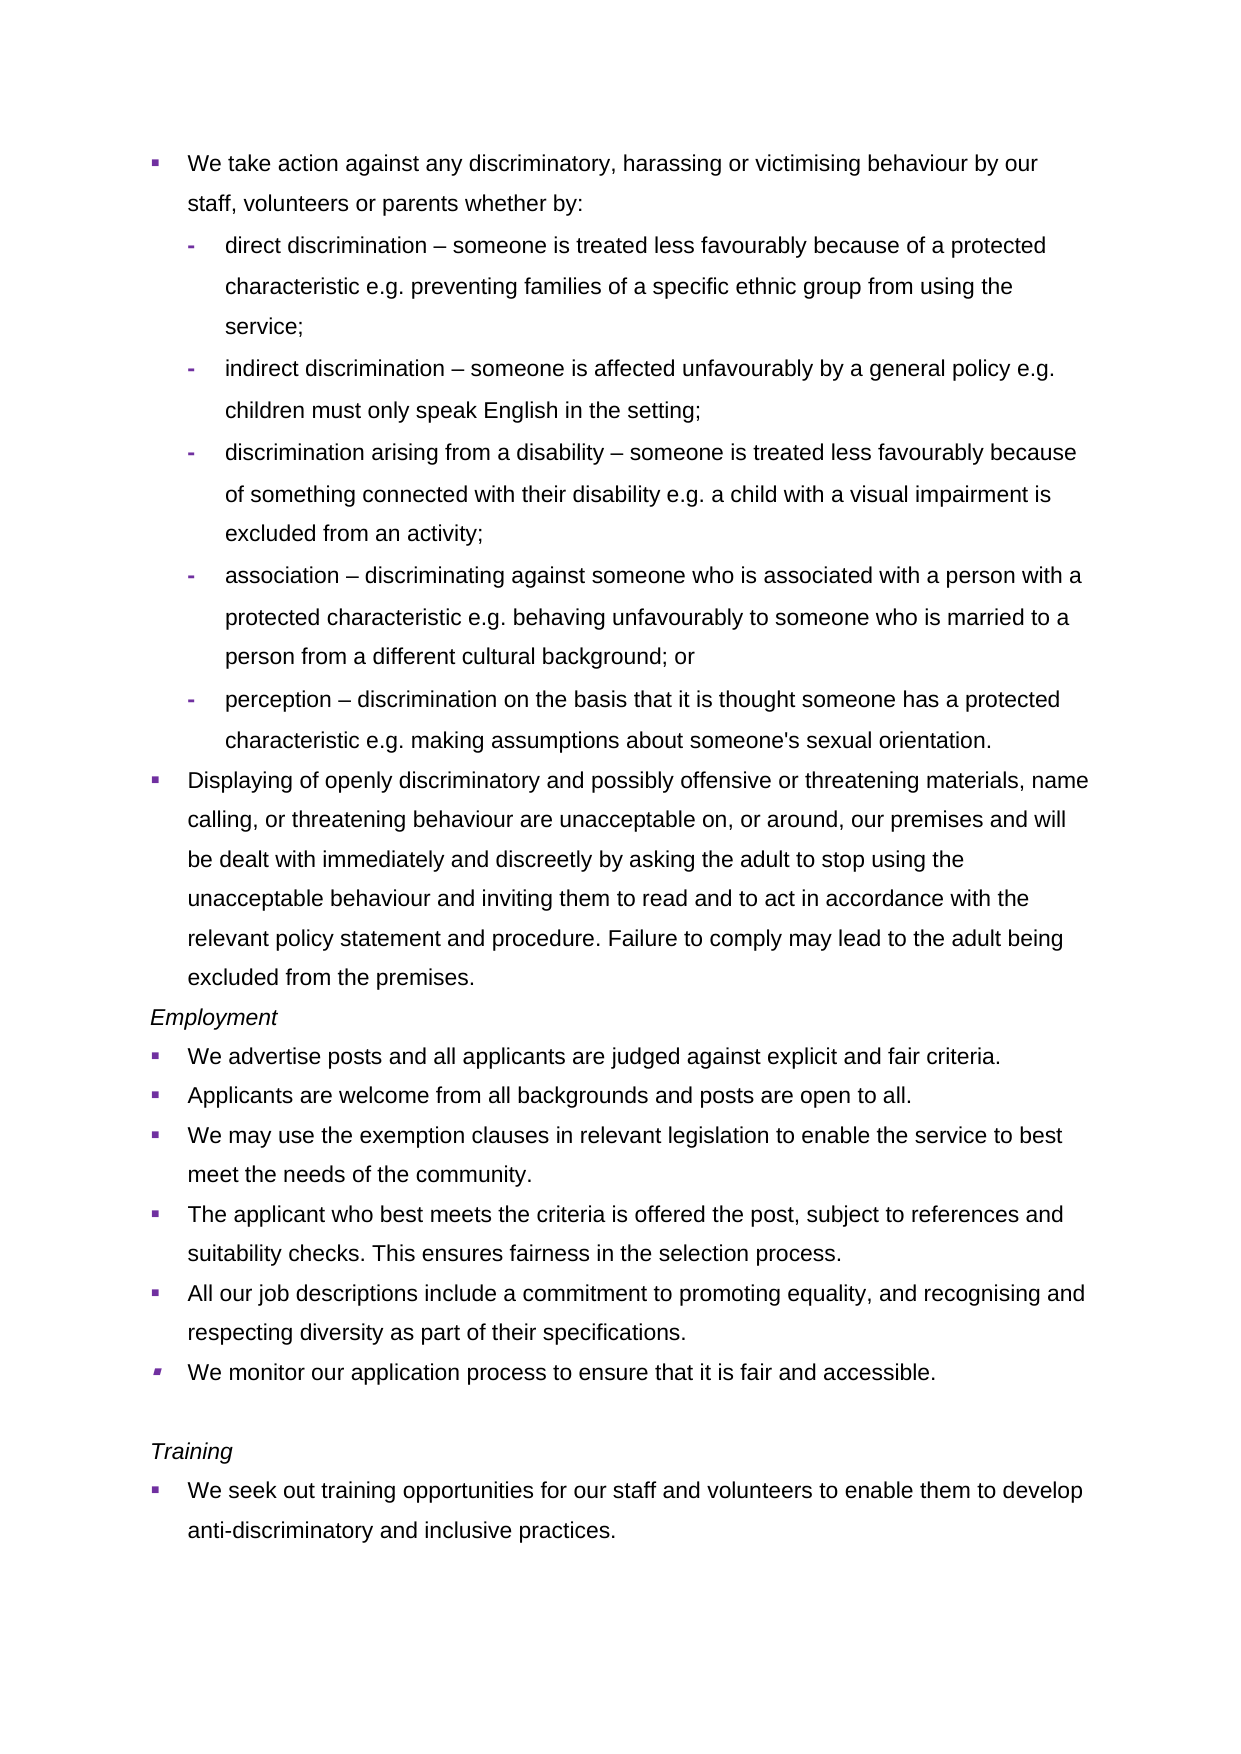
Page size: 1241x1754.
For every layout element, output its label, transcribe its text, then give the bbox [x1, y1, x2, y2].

list perception – discrimination on the basis that it is thought someone has a protected characteristic e.g. making assumptions about someone's sexual orientation. [187, 683, 1090, 753]
list We take action against any discriminatory, harassing or victimising behaviour by our staff, volunteers or parents whether by: [150, 150, 1090, 216]
list association – discriminating against someone who is associated with a person with a protected characteristic e.g. behaving unfavourably to someone who is married to a person from a different cultural background; or [187, 559, 1090, 670]
list All our job descriptions include a commitment to promoting equality, and recognising and respecting diversity as part of their specifications. [150, 1280, 1090, 1346]
list We may use the exemption clauses in relevant legislation to enable the service to best meet the needs of the community. [150, 1122, 1090, 1188]
text Training [150, 1438, 1090, 1464]
list Displaying of openly discriminatory and possibly offensive or threatening materials, name calling, or threatening behaviour are unacceptable on, or around, our premises and will be dealt with immediately and discreetly by asking the adult to stop using the unacceptable behaviour and inviting them to read and to act in accordance with the relevant policy statement and procedure. Failure to comply may lead to the adult being excluded from the premises. [150, 767, 1090, 990]
list The applicant who best meets the criteria is offered the post, subject to references and suitability checks. This ensures fairness in the selection process. [150, 1201, 1090, 1267]
list discrimination arising from a disability – someone is treated less favourably because of something connected with their disability e.g. a child with a visual impairment is excluded from an activity; [187, 436, 1090, 546]
list We seek out training opportunities for our staff and volunteers to enable them to develop anti-discriminatory and inclusive practices. [150, 1477, 1090, 1543]
list We monitor our application process to ensure that it is fair and accessible. [150, 1359, 1090, 1385]
list Applicants are welcome from all backgrounds and posts are open to all. [150, 1082, 1090, 1109]
list direct discrimination – someone is treated less favourably because of a protected characteristic e.g. preventing families of a specific ethnic group from using the service; [187, 229, 1090, 339]
list We advertise posts and all applicants are judged against explicit and fair criteria. [150, 1043, 1090, 1069]
list indirect discrimination – someone is affected unfavourably by a general policy e.g. children must only speak English in the setting; [187, 352, 1090, 423]
text Employment [150, 1003, 1090, 1030]
